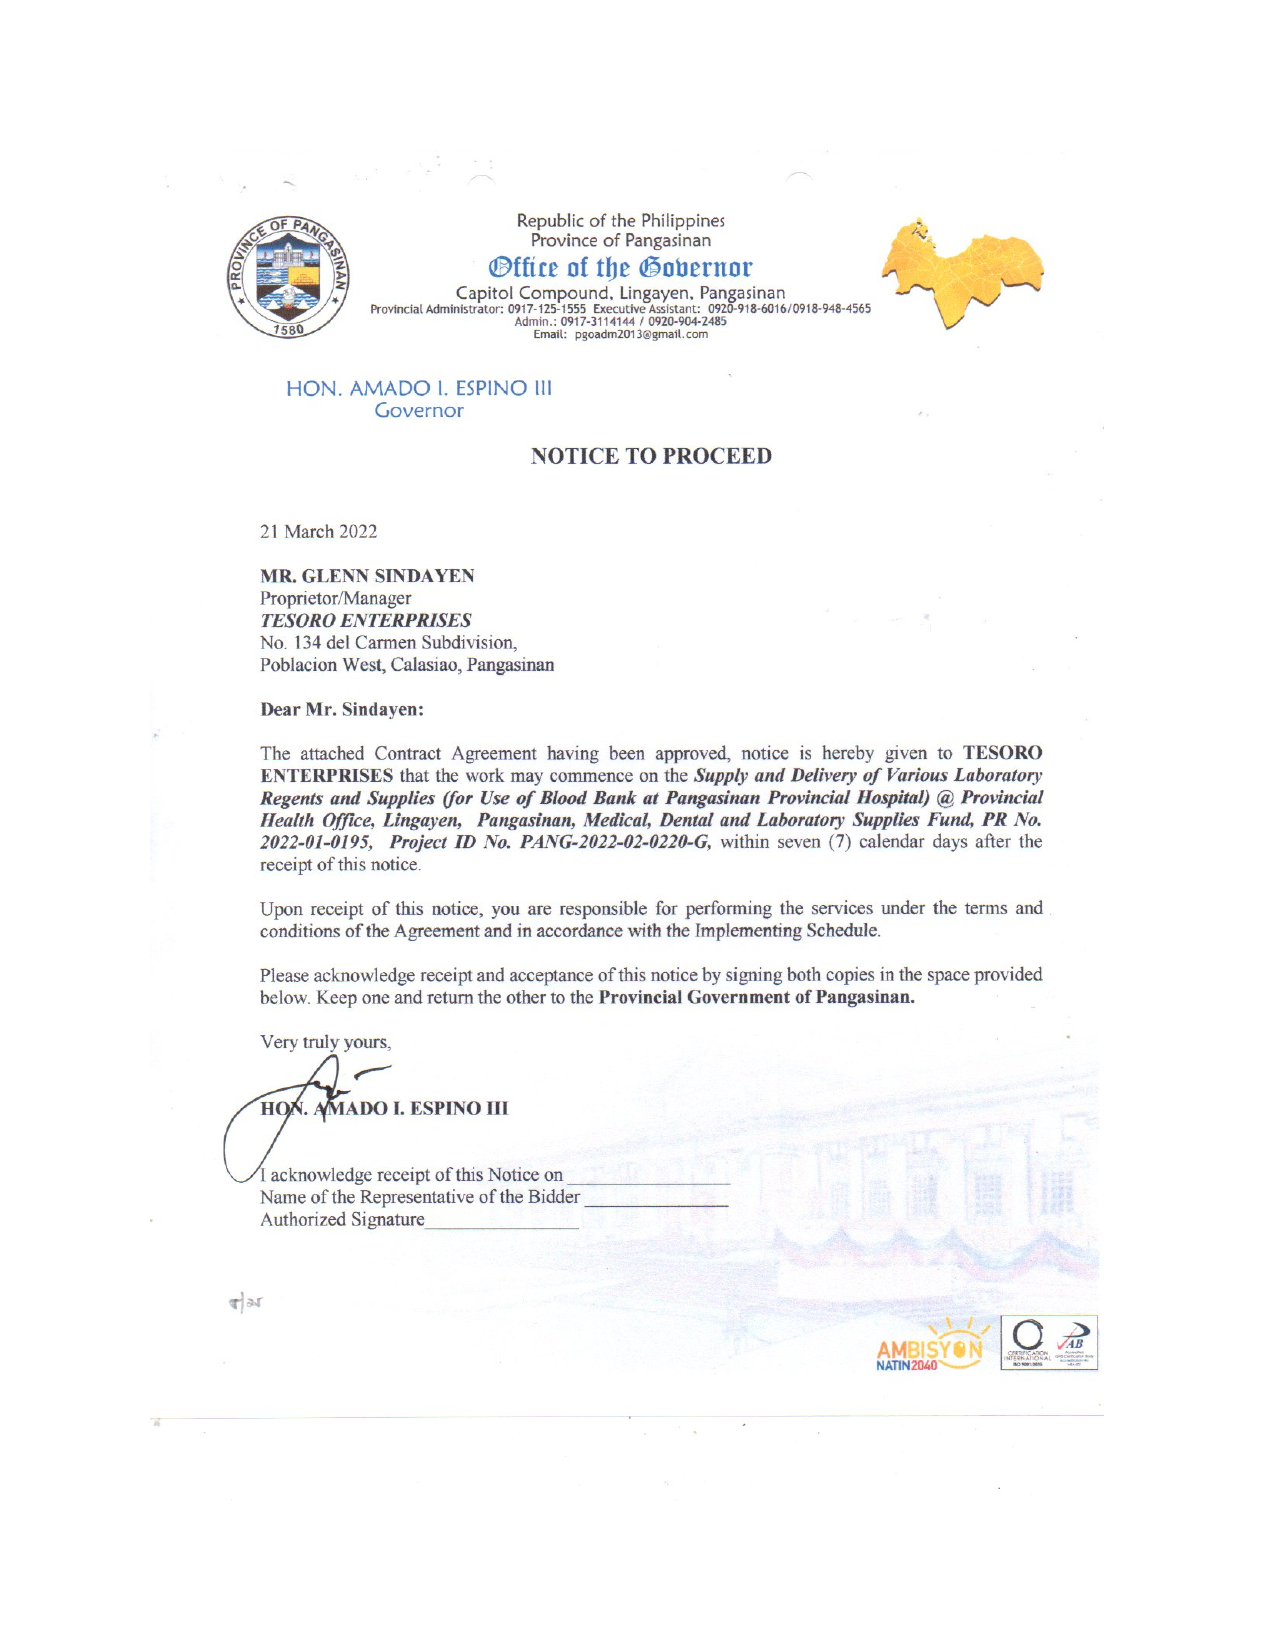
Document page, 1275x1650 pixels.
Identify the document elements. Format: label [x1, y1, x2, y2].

picture [150, 150, 1104, 1500]
